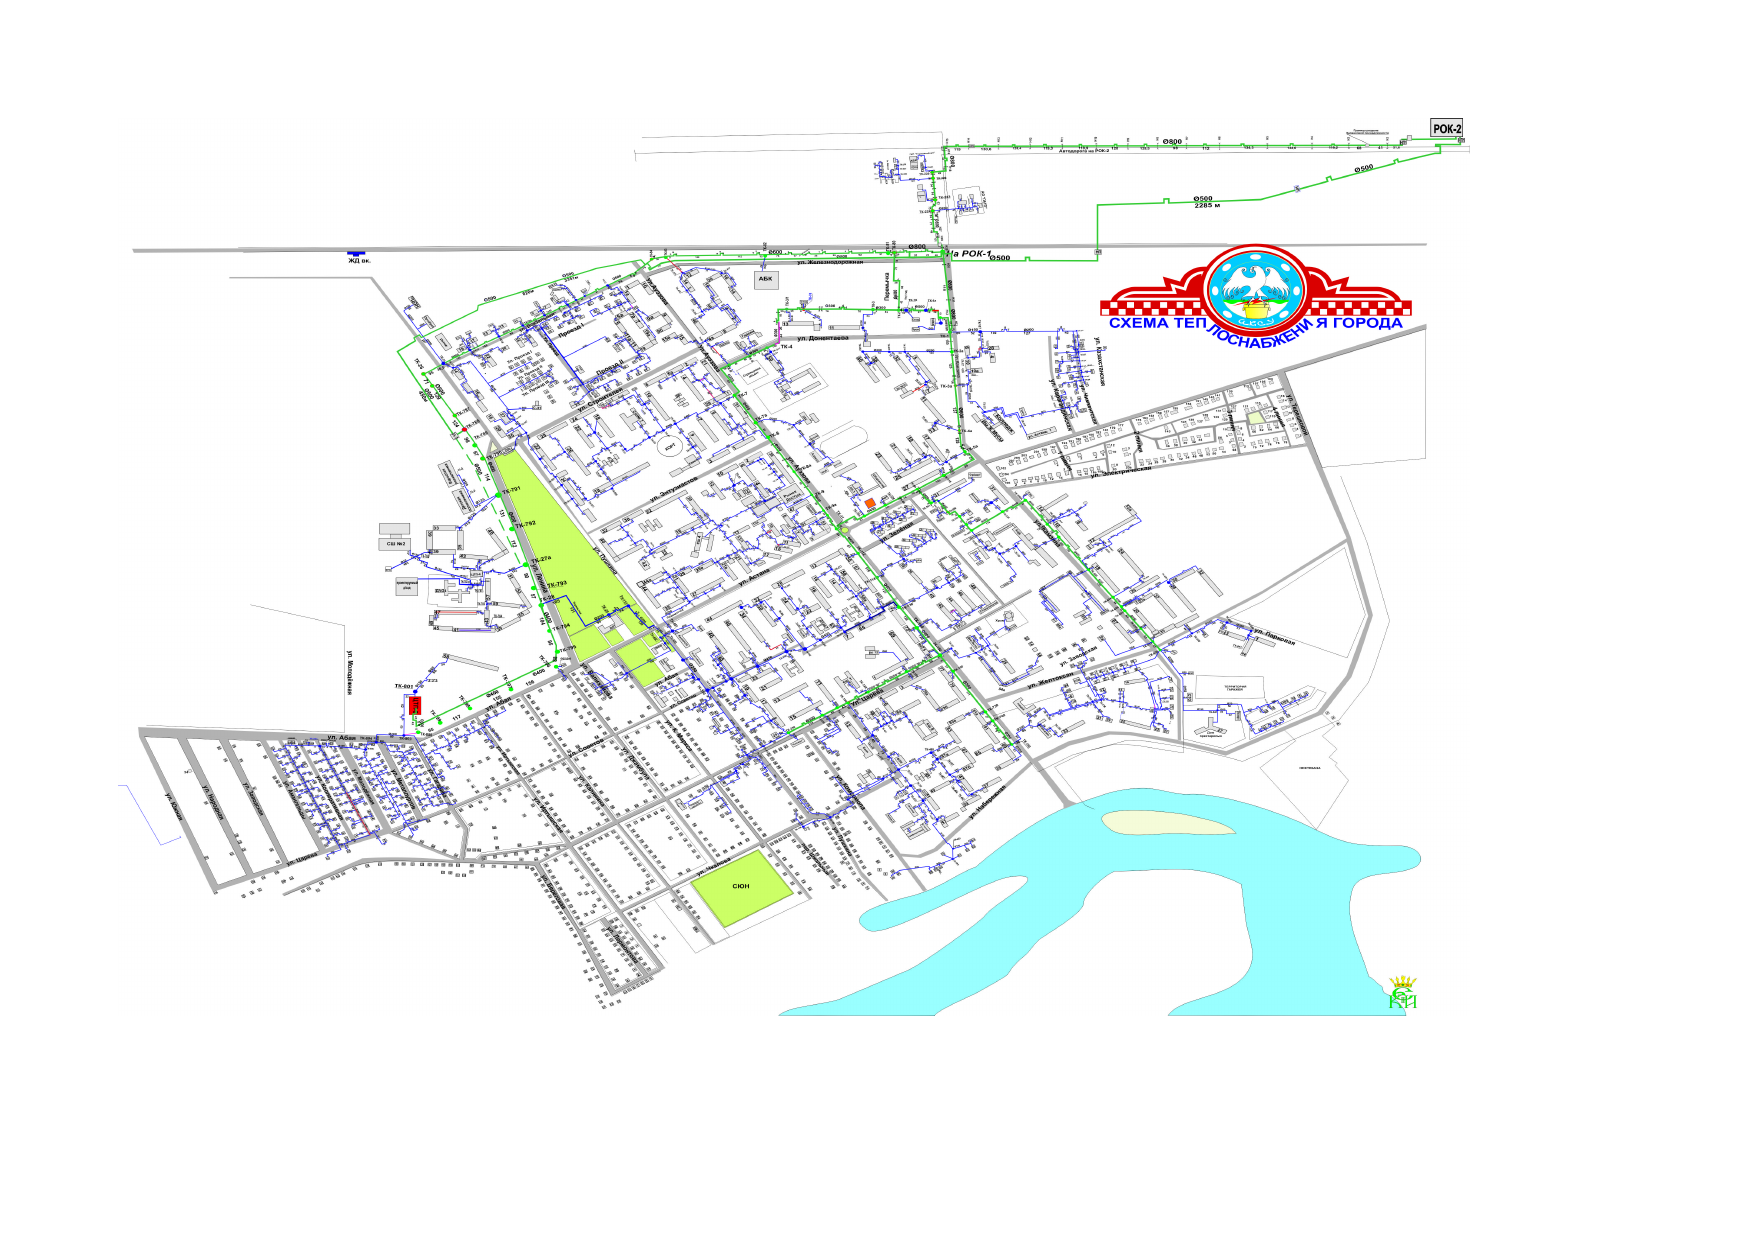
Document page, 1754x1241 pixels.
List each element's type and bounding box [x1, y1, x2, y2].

picture [118, 118, 1470, 1016]
